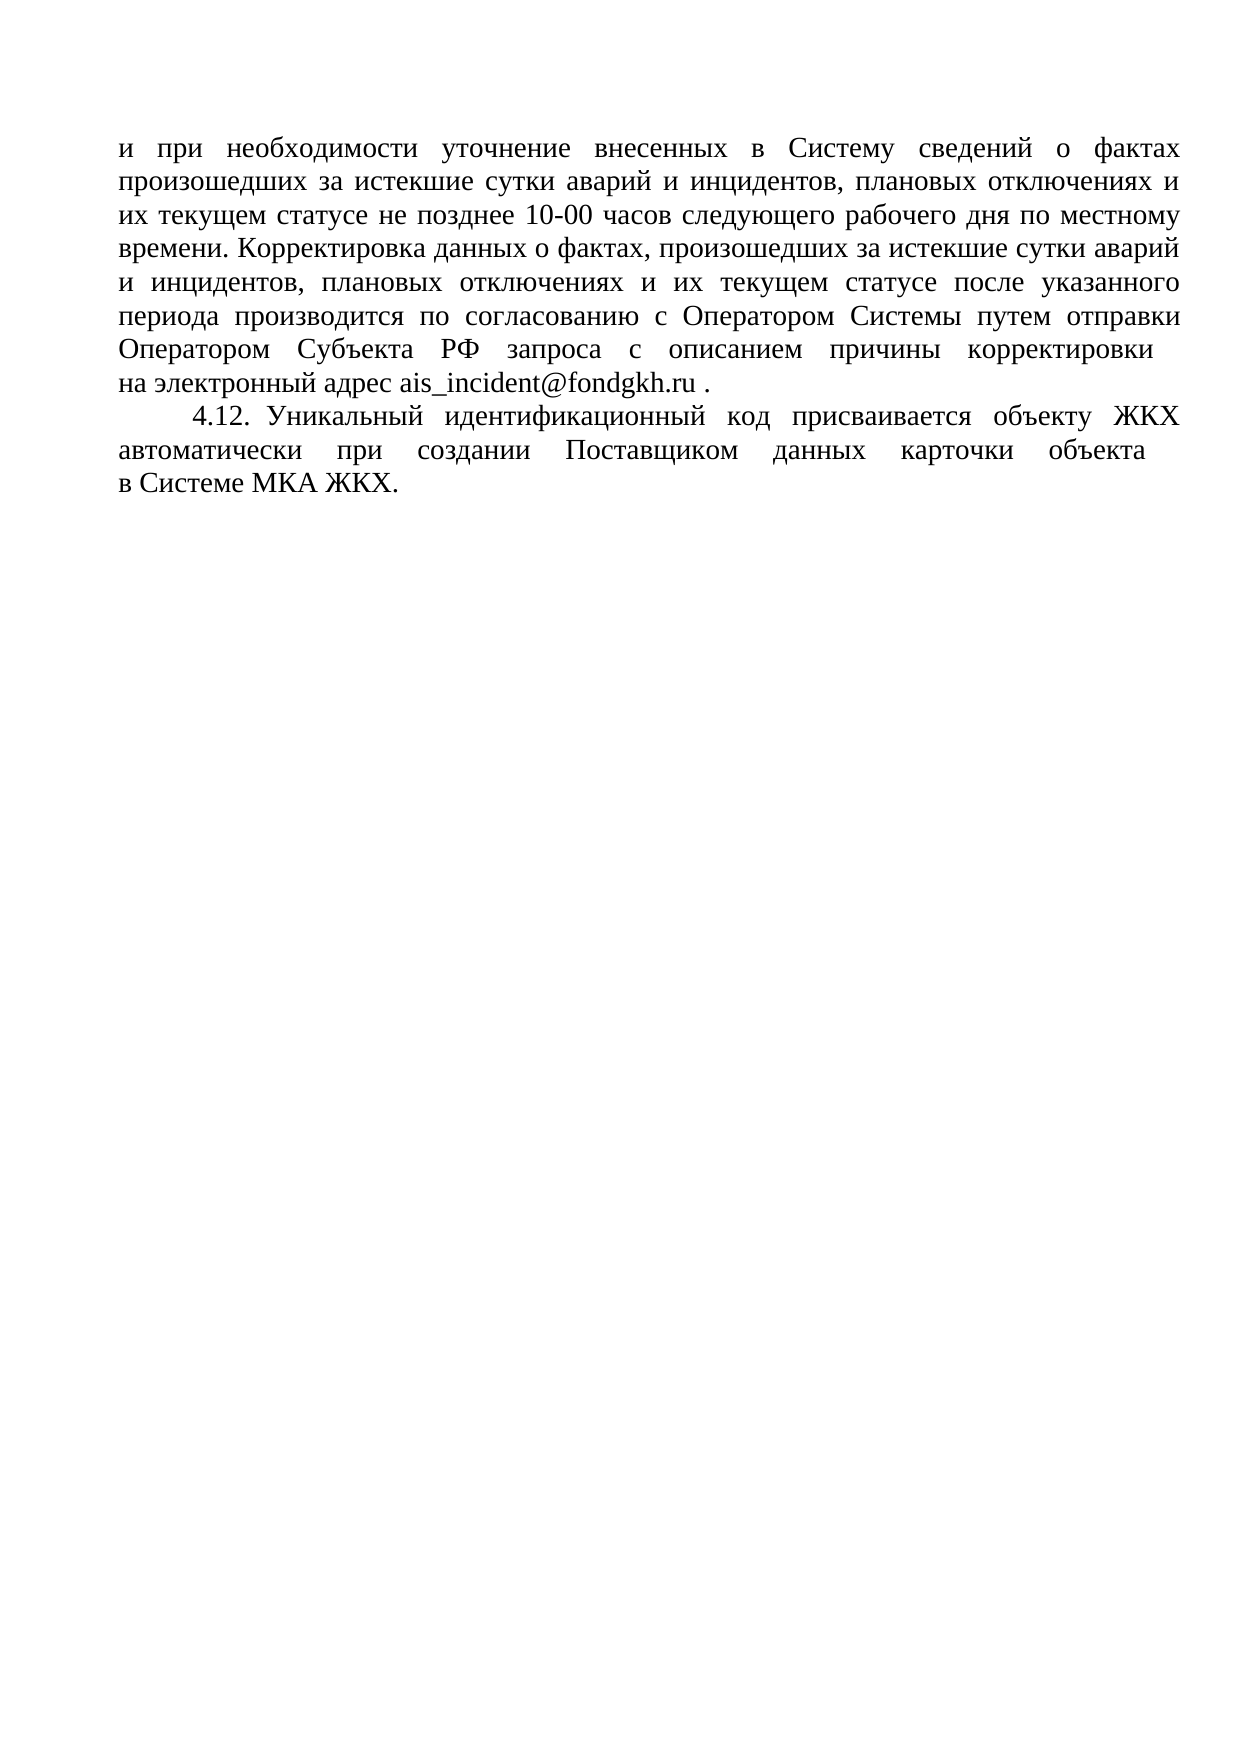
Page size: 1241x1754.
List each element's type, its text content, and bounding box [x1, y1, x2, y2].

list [118, 130, 1181, 398]
list Уникальный идентификационный код присваивается объекту ЖКХ автоматически при создании Поставщиком данных карточки объекта в Системе МКА ЖКХ. [118, 398, 1181, 499]
